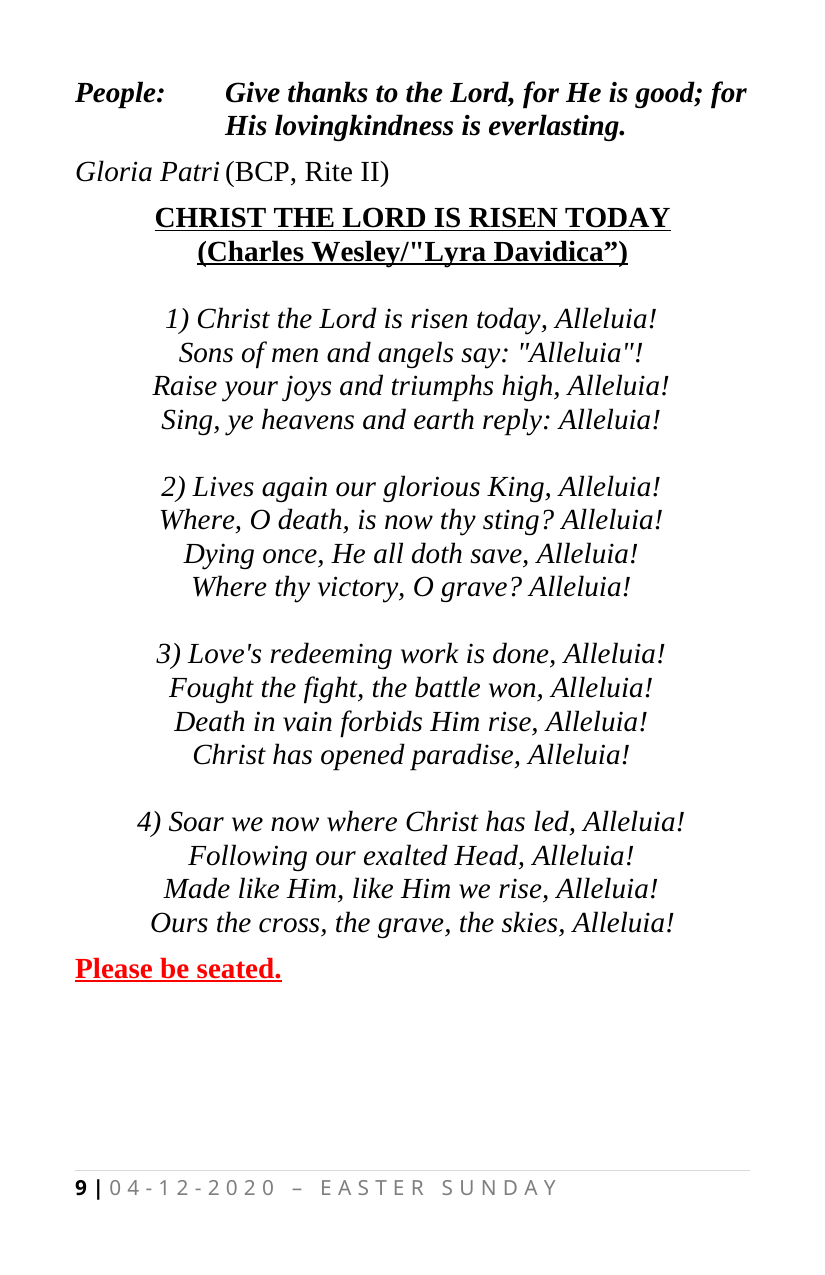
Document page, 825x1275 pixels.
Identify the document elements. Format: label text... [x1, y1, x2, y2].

text Where thy victory, O grave? Alleluia! [75, 569, 750, 603]
text 2) Lives again our glorious King, Alleluia! [75, 469, 750, 502]
text Please be seated. [75, 951, 750, 984]
text 3) Love's redeeming work is done, Alleluia! [75, 637, 750, 670]
text Fought the fight, the battle won, Alleluia! [75, 670, 750, 704]
text Dying once, He all doth save, Alleluia! [75, 536, 750, 569]
text 1) Christ the Lord is risen today, Alleluia! [75, 301, 750, 335]
text (Charles Wesley/"Lyra Davidica”) [75, 234, 750, 268]
text 4) Soar we now where Christ has led, Alleluia! [75, 804, 750, 838]
text CHRIST THE LORD IS RISEN TODAY [75, 201, 750, 234]
text Gloria Patri (BCP, Rite II) [75, 154, 750, 188]
text Made like Him, like Him we rise, Alleluia! [75, 871, 750, 905]
text Following our exalted Head, Alleluia! [75, 838, 750, 871]
text Sing, ye heavens and earth reply: Alleluia! [75, 402, 750, 435]
text Christ has opened paradise, Alleluia! [75, 737, 750, 771]
text People: Give thanks to the Lord, for He is good; for His lovingkindness is everlasting. [75, 75, 750, 142]
text Death in vain forbids Him rise, Alleluia! [75, 704, 750, 737]
text Raise your joys and triumphs high, Alleluia! [75, 368, 750, 402]
text Ours the cross, the grave, the skies, Alleluia! [75, 905, 750, 938]
text Where, O death, is now thy sting? Alleluia! [75, 502, 750, 536]
text Sons of men and angels say: "Alleluia"! [75, 335, 750, 368]
